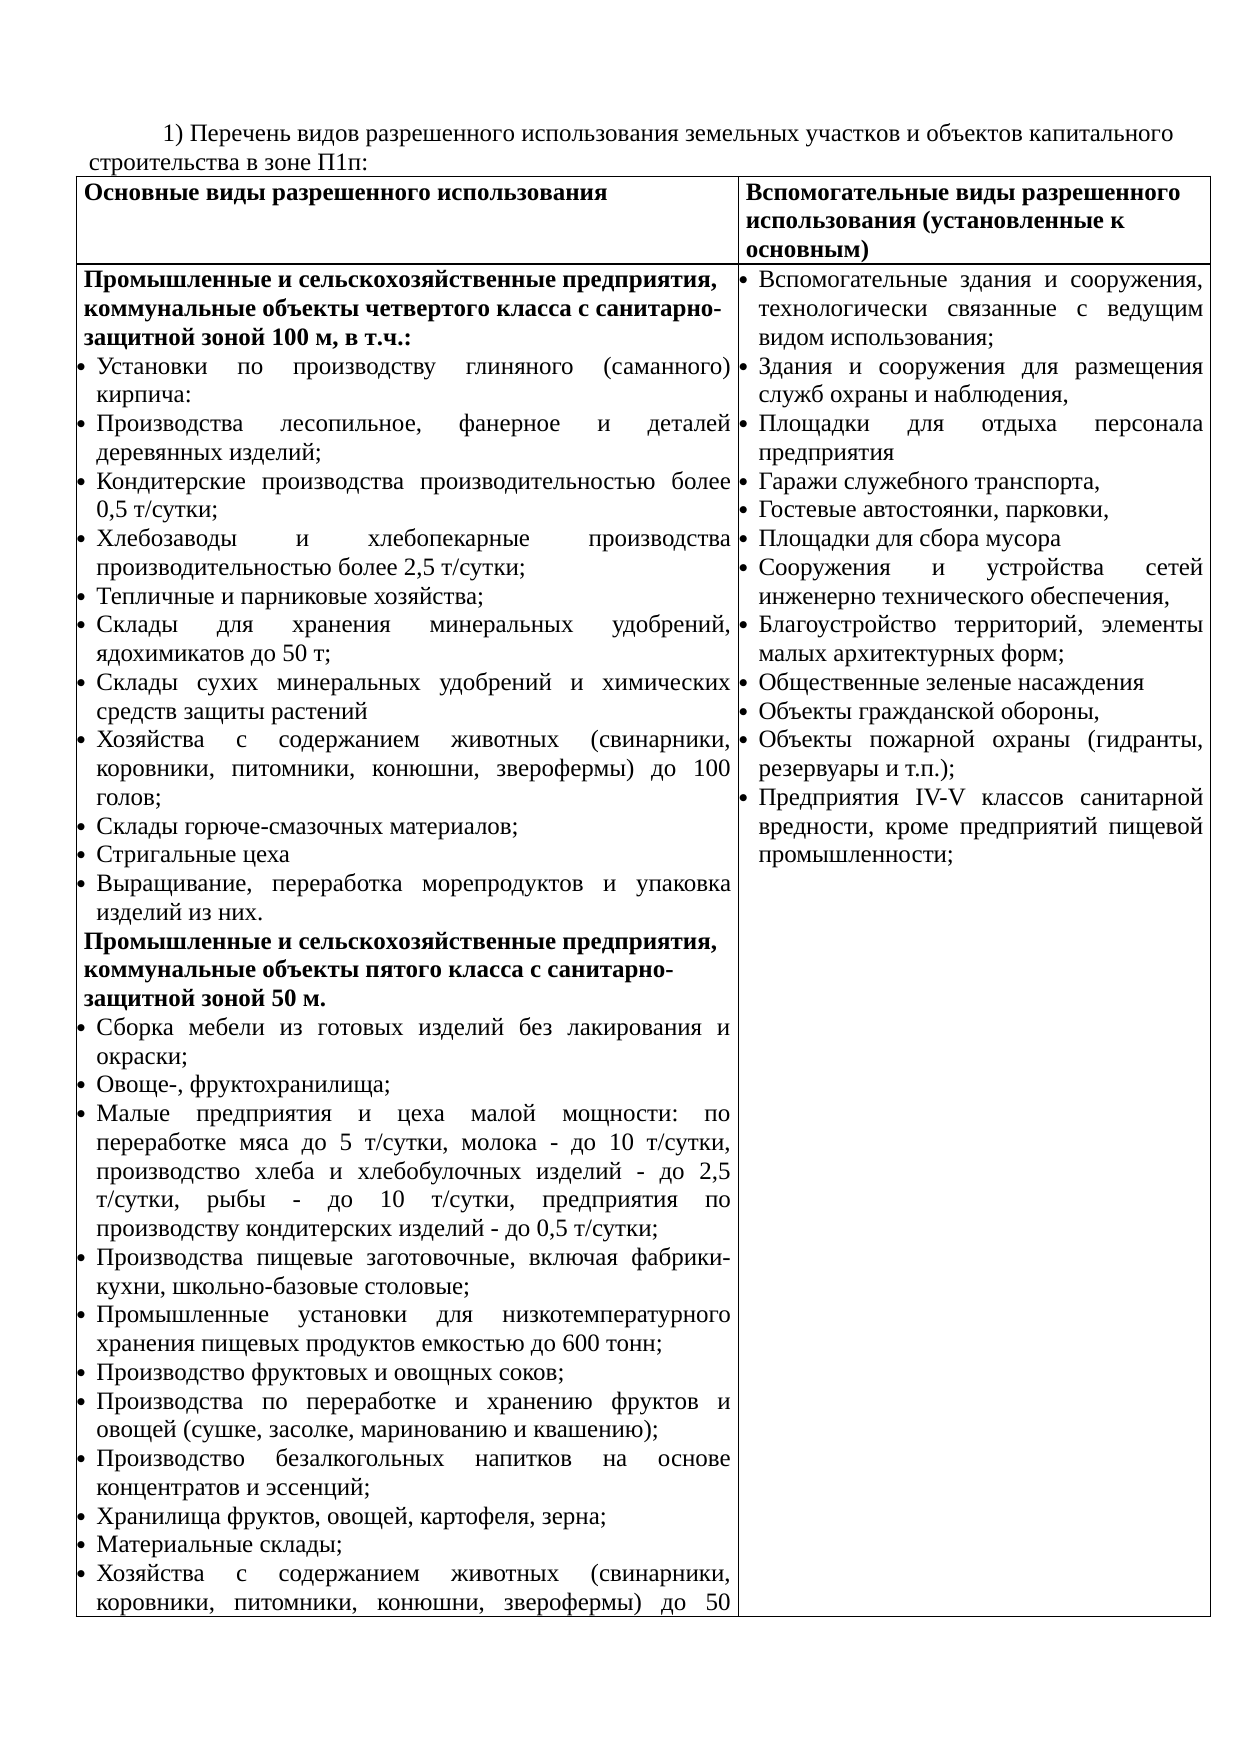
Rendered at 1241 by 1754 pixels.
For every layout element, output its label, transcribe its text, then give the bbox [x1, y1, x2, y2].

table_header Основные виды разрешенного использования [77, 177, 738, 263]
table_header Вспомогательные виды разрешенного использования (установленные к основным) [739, 177, 1210, 263]
text 1) Перечень видов разрешенного использования земельных участков и объектов капитального строительства в зоне П1п: [89, 118, 1181, 176]
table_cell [739, 265, 1210, 1616]
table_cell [77, 265, 738, 1616]
